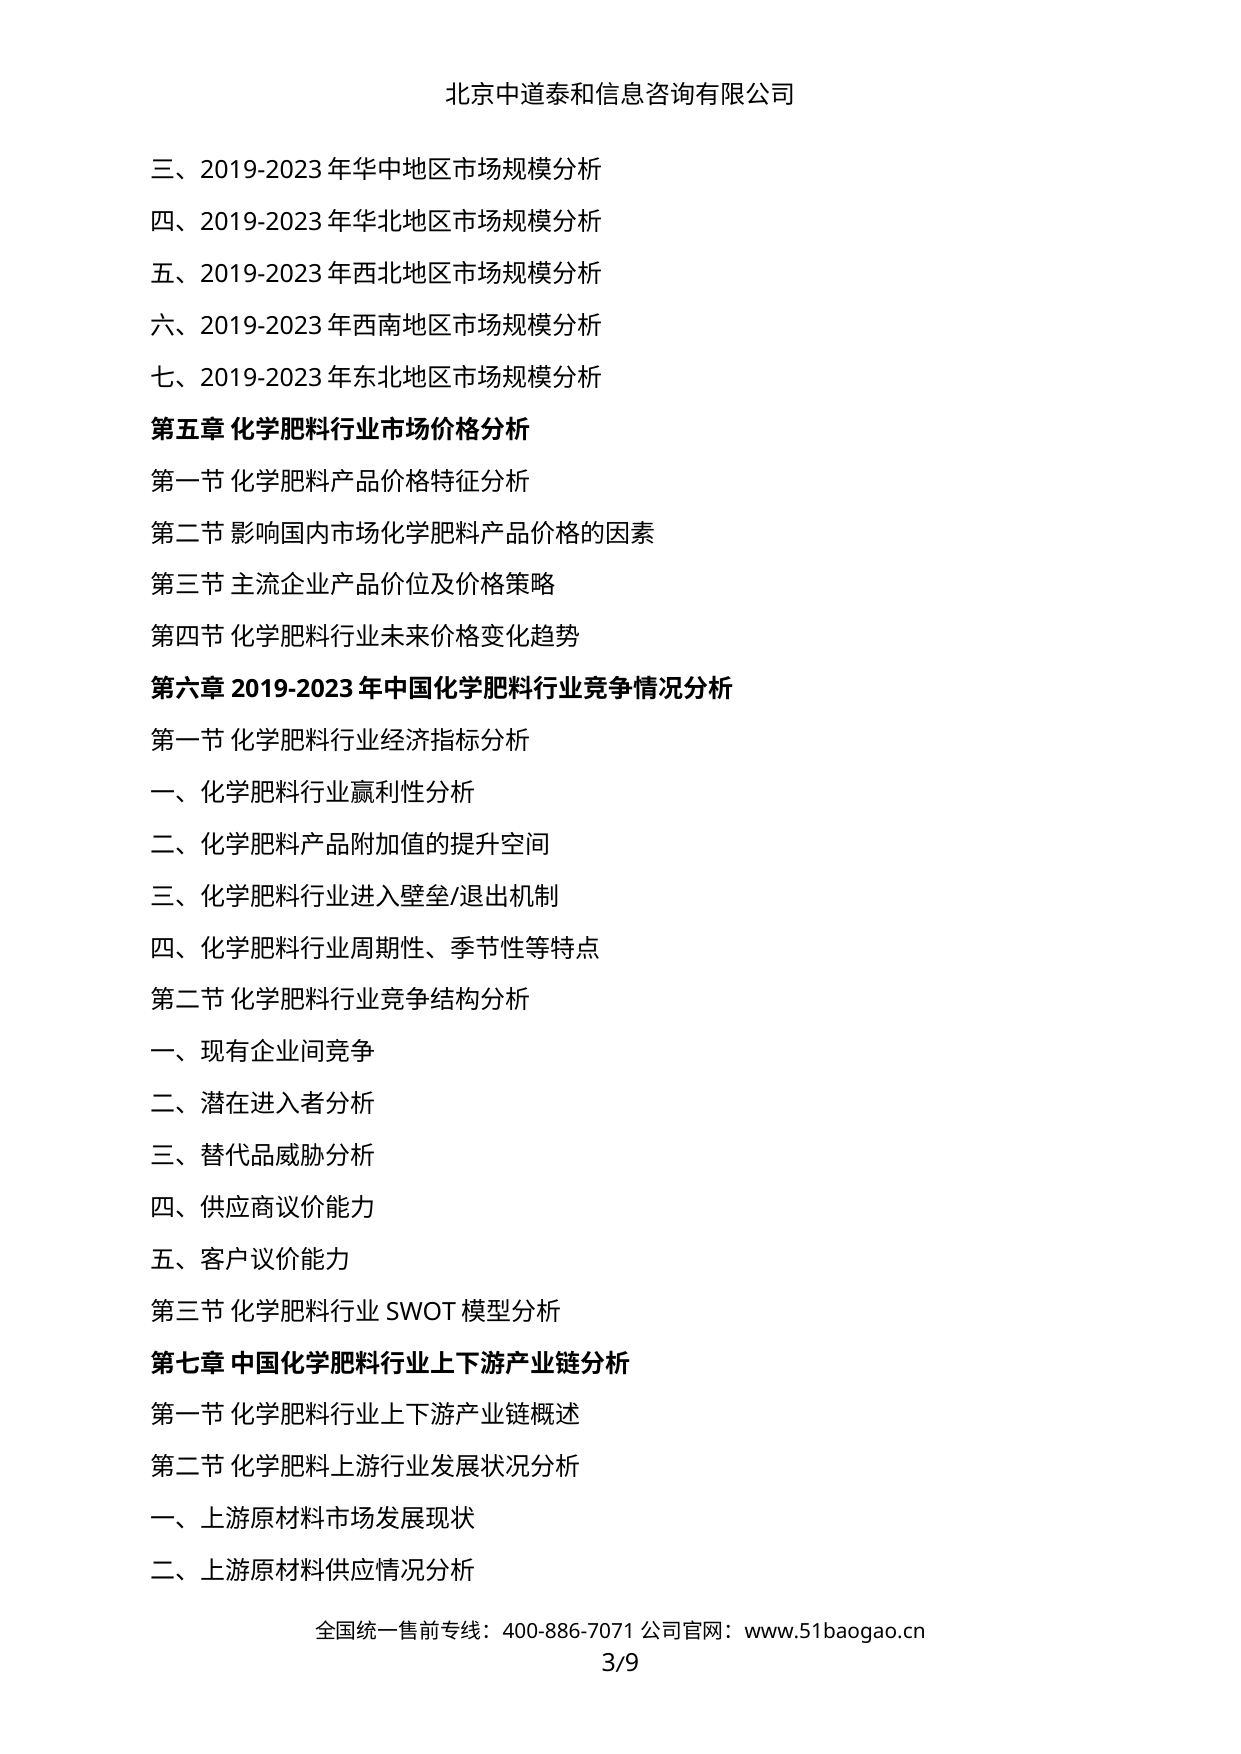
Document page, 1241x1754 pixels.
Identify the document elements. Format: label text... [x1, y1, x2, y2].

text 二、化学肥料产品附加值的提升空间 [150, 824, 1090, 861]
text 第一节 化学肥料行业上下游产业链概述 [150, 1395, 1090, 1431]
text 四、化学肥料行业周期性、季节性等特点 [150, 928, 1090, 964]
text 一、化学肥料行业赢利性分析 [150, 772, 1090, 809]
text 第三节 化学肥料行业SWOT模型分析 [150, 1291, 1090, 1327]
text 第六章 2019-2023年中国化学肥料行业竞争情况分析 [150, 669, 1090, 705]
text 六、2019-2023年西南地区市场规模分析 [150, 306, 1090, 342]
text 五、2019-2023年西北地区市场规模分析 [150, 254, 1090, 290]
text 第一节 化学肥料产品价格特征分析 [150, 461, 1090, 497]
text 第一节 化学肥料行业经济指标分析 [150, 721, 1090, 757]
text 五、客户议价能力 [150, 1239, 1090, 1276]
text 二、上游原材料供应情况分析 [150, 1551, 1090, 1587]
text 四、2019-2023年华北地区市场规模分析 [150, 202, 1090, 238]
text 第二节 化学肥料行业竞争结构分析 [150, 980, 1090, 1016]
text 四、供应商议价能力 [150, 1187, 1090, 1224]
text 三、替代品威胁分析 [150, 1136, 1090, 1172]
text 第三节 主流企业产品价位及价格策略 [150, 565, 1090, 601]
text 三、2019-2023年华中地区市场规模分析 [150, 150, 1090, 186]
text 七、2019-2023年东北地区市场规模分析 [150, 357, 1090, 394]
text 第五章 化学肥料行业市场价格分析 [150, 409, 1090, 446]
text 二、潜在进入者分析 [150, 1084, 1090, 1120]
text 第二节 影响国内市场化学肥料产品价格的因素 [150, 513, 1090, 549]
text 第七章 中国化学肥料行业上下游产业链分析 [150, 1343, 1090, 1379]
text 第二节 化学肥料上游行业发展状况分析 [150, 1447, 1090, 1483]
text 三、化学肥料行业进入壁垒/退出机制 [150, 876, 1090, 912]
text 第四节 化学肥料行业未来价格变化趋势 [150, 617, 1090, 653]
text 一、上游原材料市场发展现状 [150, 1499, 1090, 1535]
text 一、现有企业间竞争 [150, 1032, 1090, 1068]
